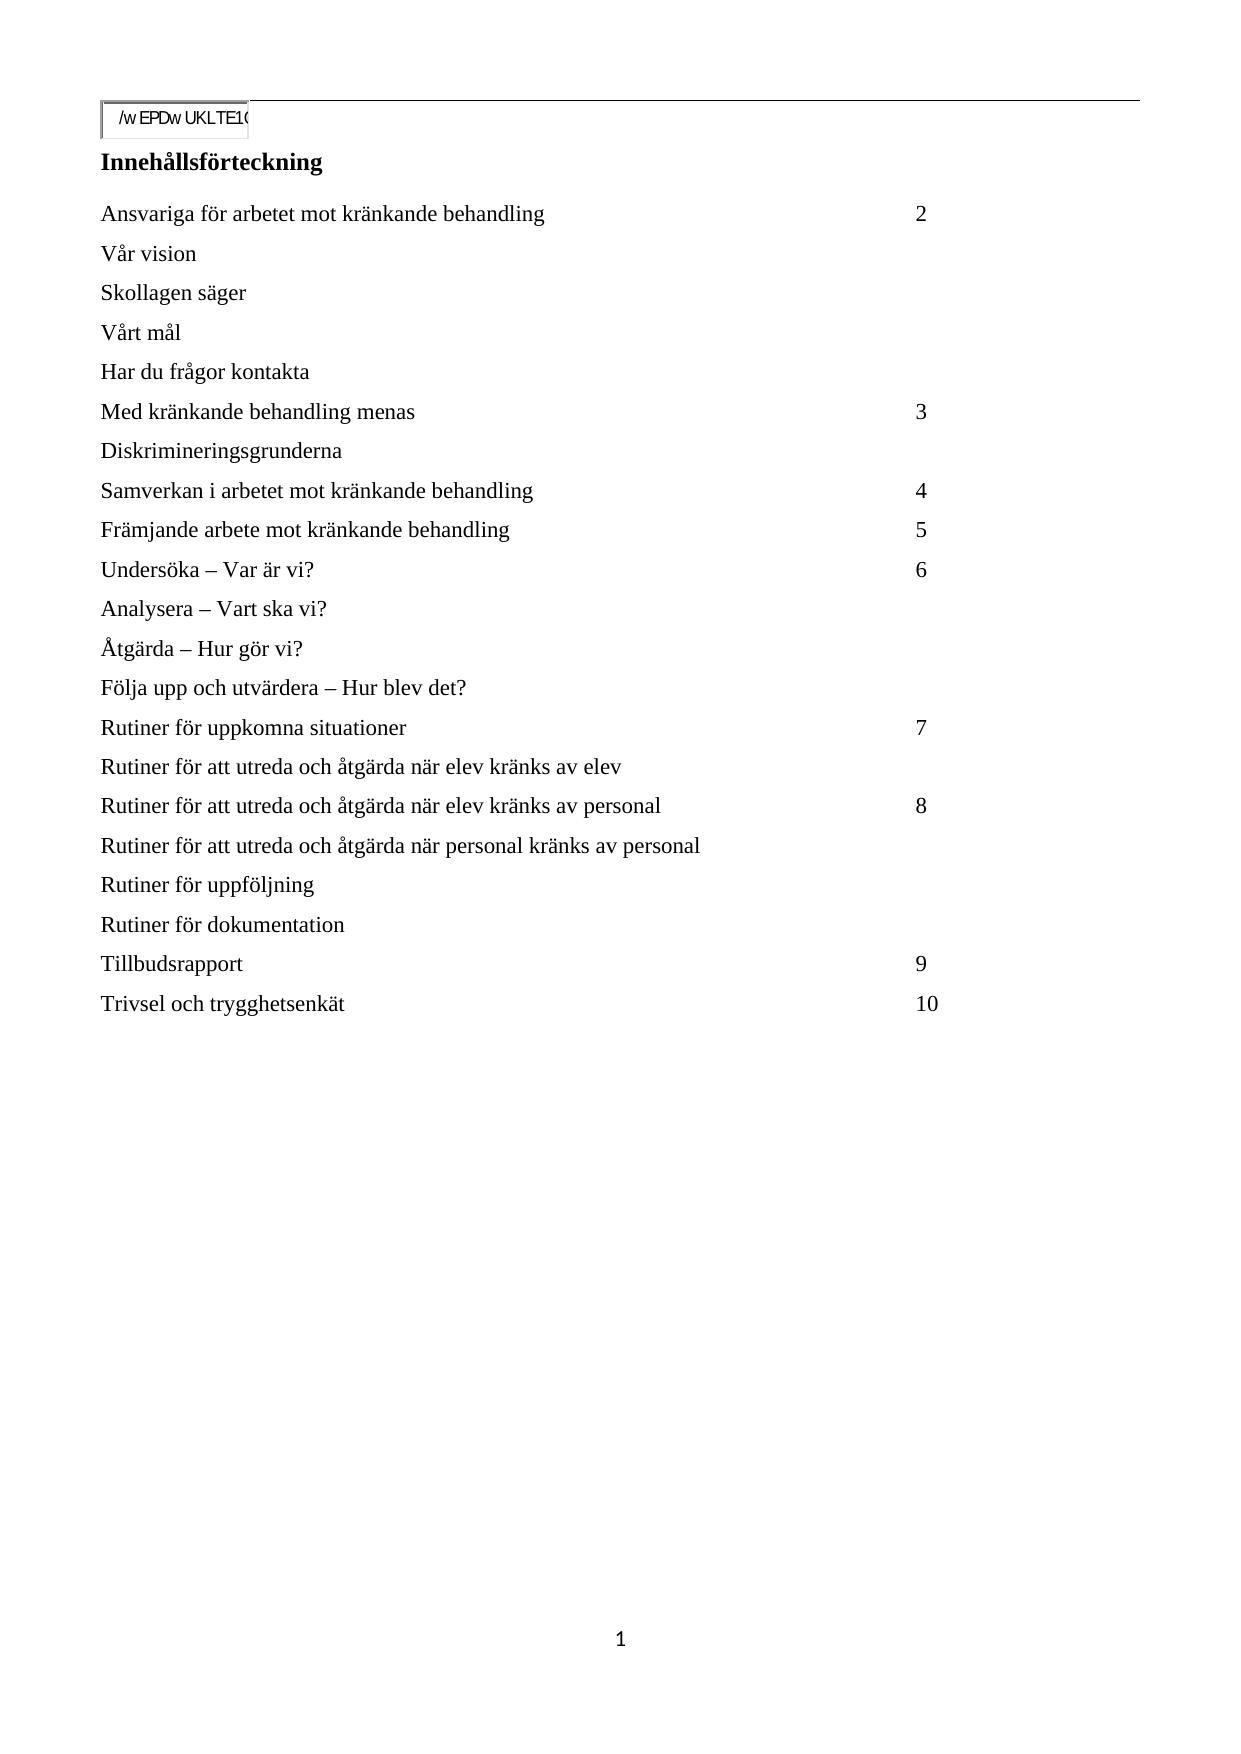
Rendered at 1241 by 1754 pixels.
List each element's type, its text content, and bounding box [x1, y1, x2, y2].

text Innehållsförteckning [100, 147, 1140, 175]
text Rutiner för att utreda och åtgärda när elev kränks av personal 8 [100, 793, 1140, 819]
text Samverkan i arbetet mot kränkande behandling 4 [100, 477, 1140, 503]
text Analysera – Vart ska vi? [100, 595, 1140, 622]
text Trivsel och trygghetsenkät 10 [100, 990, 1140, 1016]
text Vårt mål [100, 319, 1140, 345]
text Har du frågor kontakta [100, 358, 1140, 385]
text Åtgärda – Hur gör vi? [100, 635, 1140, 661]
text Rutiner för att utreda och åtgärda när personal kränks av personal [100, 832, 1140, 858]
text Med kränkande behandling menas 3 [100, 398, 1140, 424]
text Diskrimineringsgrunderna [100, 437, 1140, 464]
text Följa upp och utvärdera – Hur blev det? [100, 674, 1140, 701]
text Rutiner för uppföljning [100, 872, 1140, 898]
text Tillbudsrapport 9 [100, 951, 1140, 977]
text Ansvariga för arbetet mot kränkande behandling 2 [100, 200, 1140, 227]
text Vår vision [100, 240, 1140, 266]
text Främjande arbete mot kränkande behandling 5 [100, 516, 1140, 543]
text Rutiner för att utreda och åtgärda när elev kränks av elev [100, 753, 1140, 779]
text Skollagen säger [100, 279, 1140, 306]
text Rutiner för uppkomna situationer 7 [100, 714, 1140, 740]
text Rutiner för dokumentation [100, 911, 1140, 937]
text Undersöka – Var är vi? 6 [100, 556, 1140, 582]
